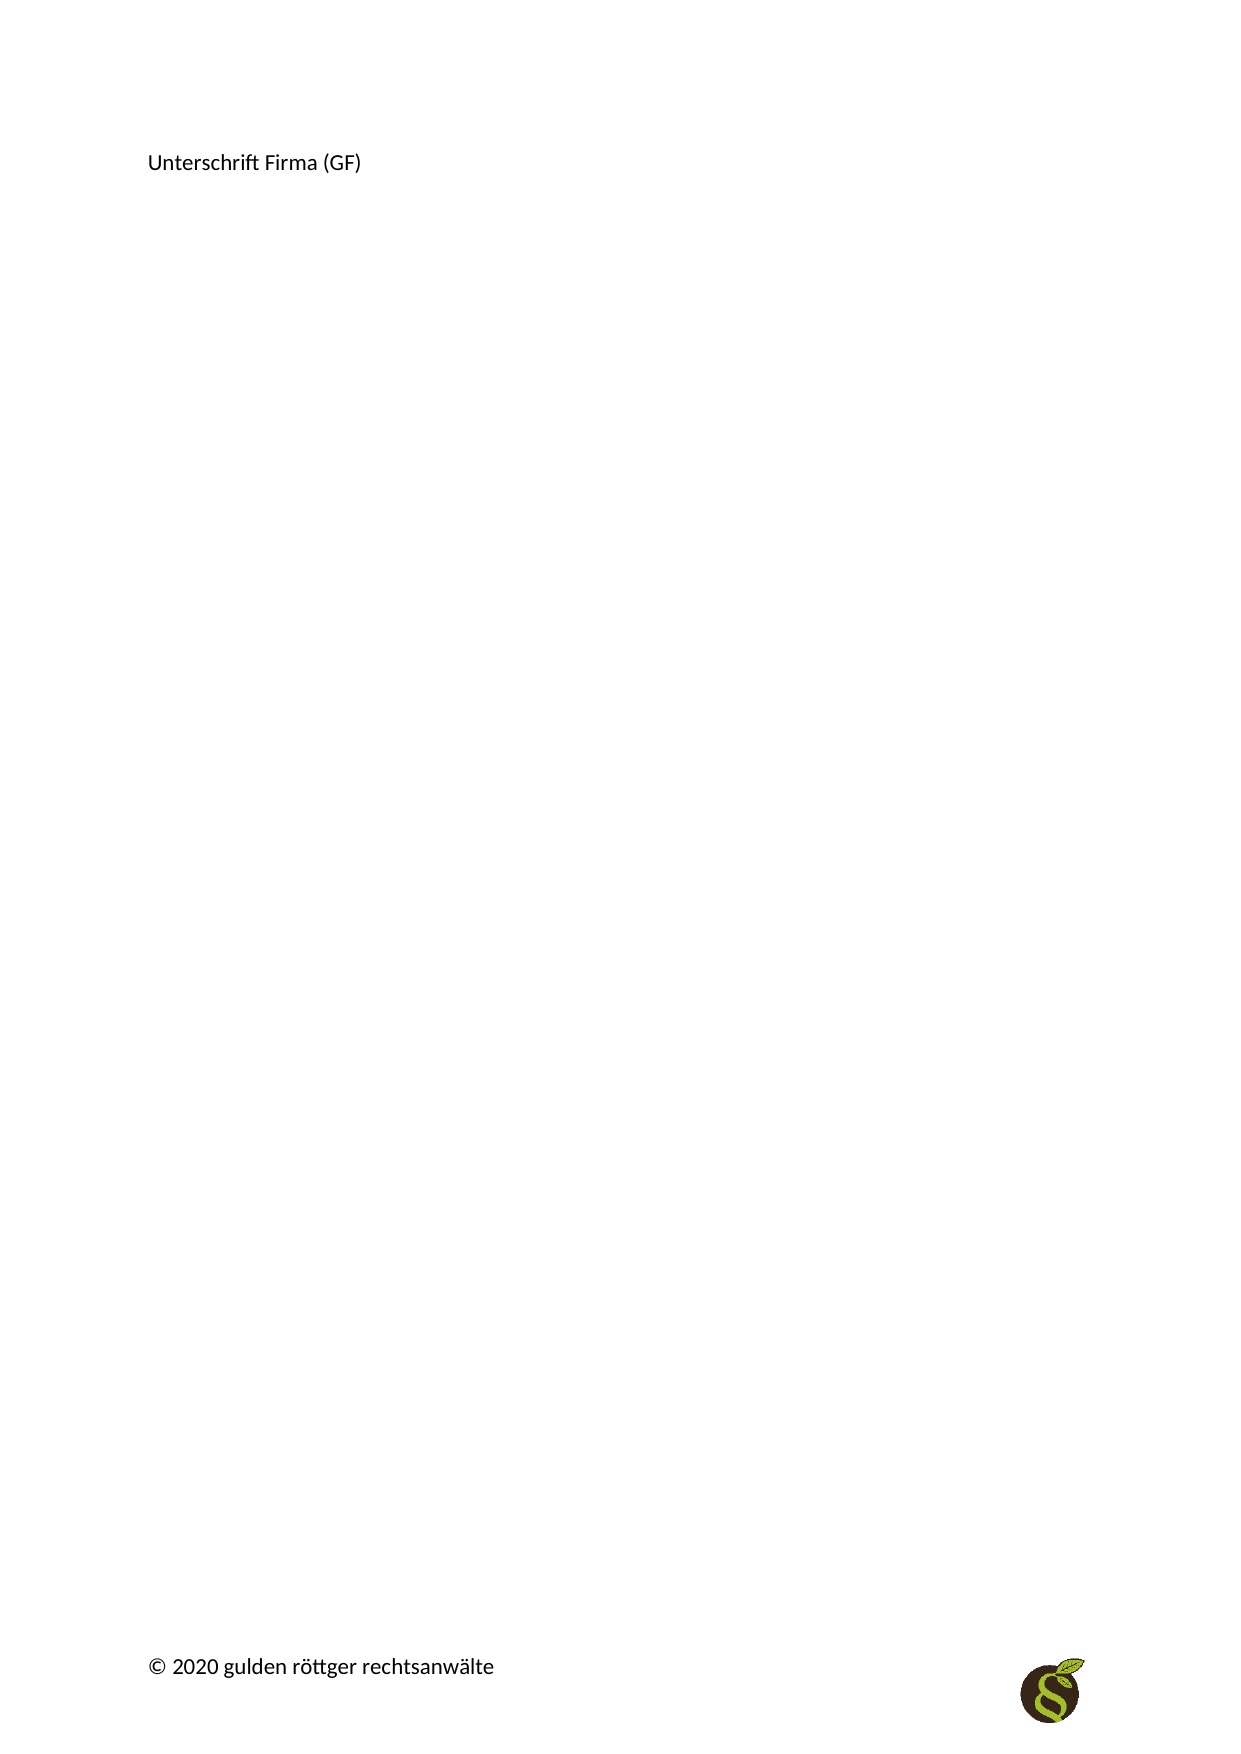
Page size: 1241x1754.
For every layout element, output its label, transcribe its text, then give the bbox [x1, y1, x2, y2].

text Unterschrift Firma (GF) [148, 148, 1093, 176]
picture [1014, 1652, 1089, 1727]
